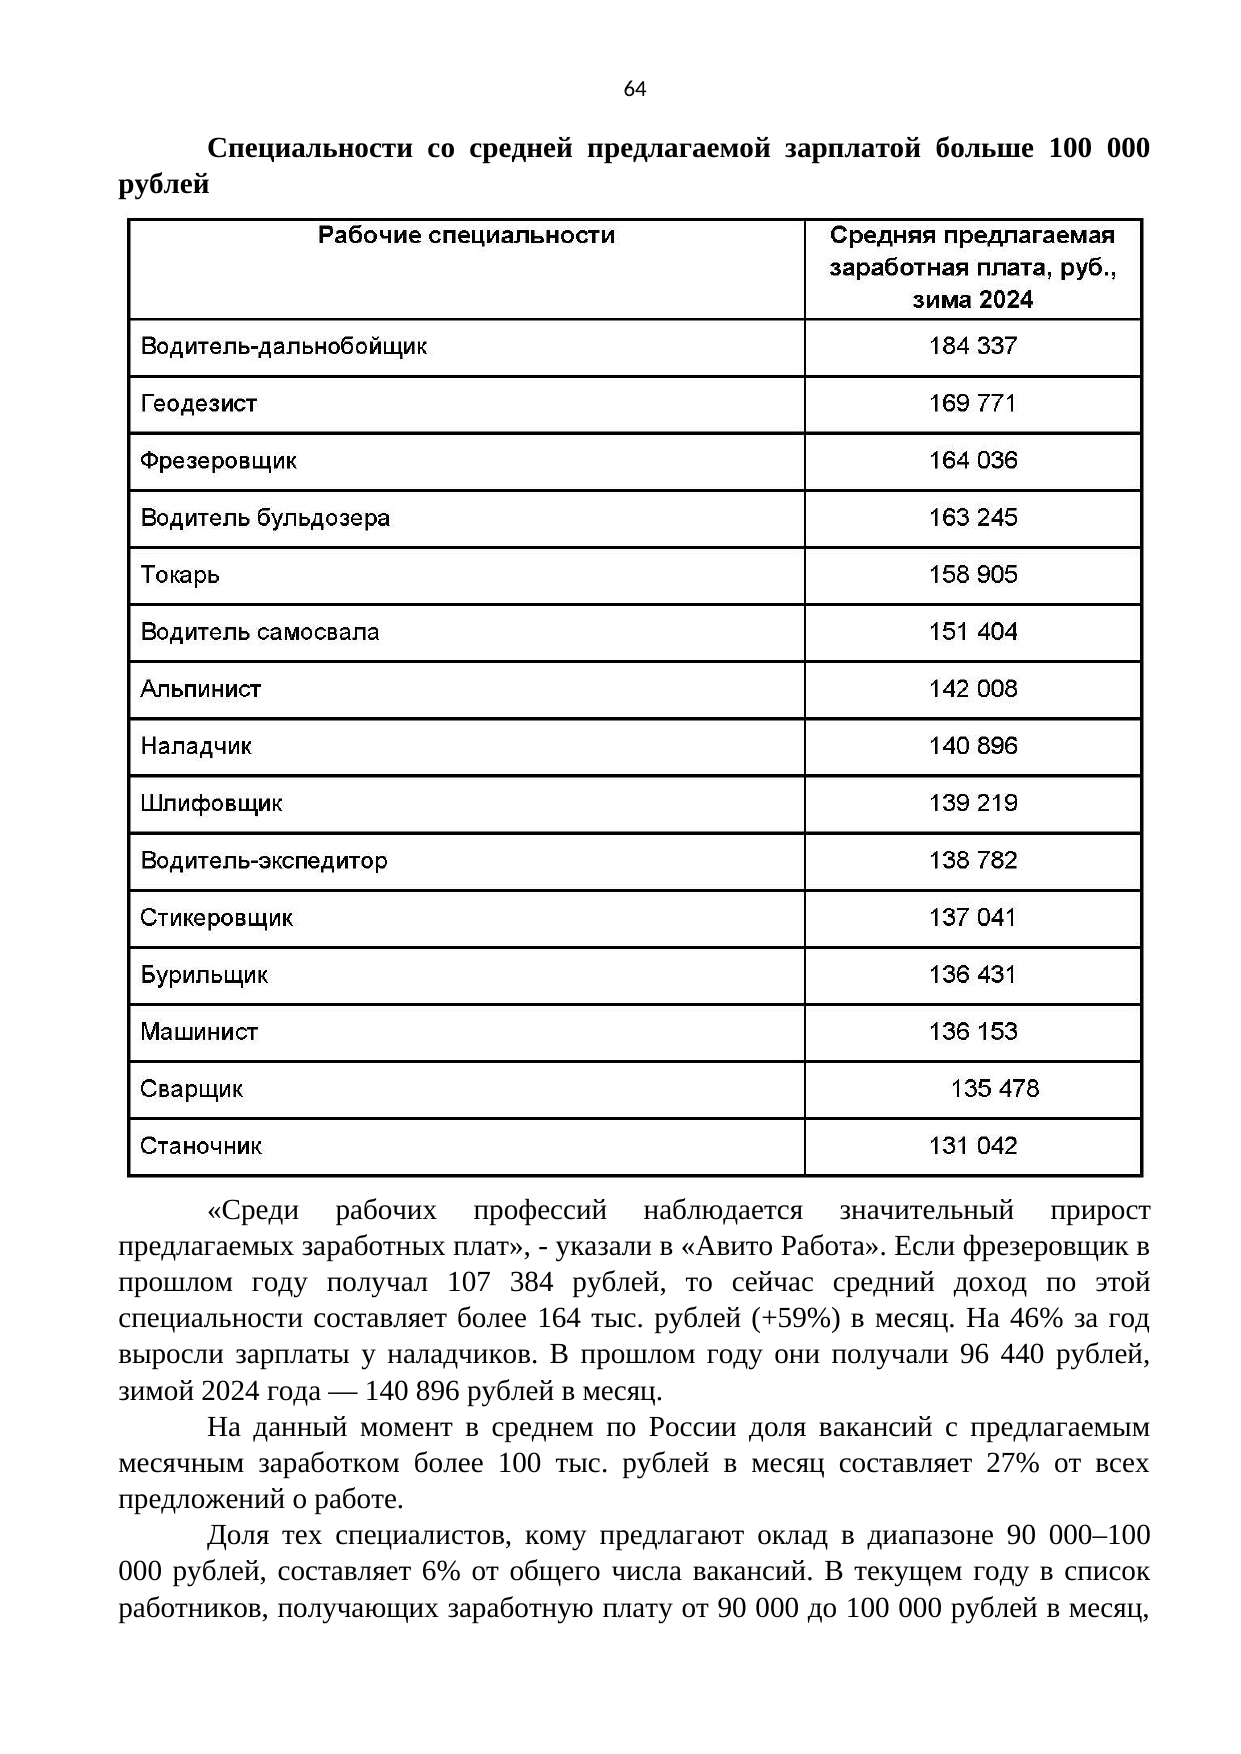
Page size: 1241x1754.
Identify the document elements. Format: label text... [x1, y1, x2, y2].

text На данный момент в среднем по России доля вакансий с предлагаемым месячным заработком более 100 тыс. рублей в месяц составляет 27% от всех предложений о работе. [118, 1409, 1152, 1515]
text «Среди рабочих профессий наблюдается значительный прирост предлагаемых заработных плат», - указали в «Авито Работа». Если фрезеровщик в прошлом году получал 107 384 рублей, то сейчас средний доход по этой специальности составляет более 164 тыс. рублей (+59%) в месяц. На 46% за год выросли зарплаты у наладчиков. В прошлом году они получали 96 440 рублей, зимой 2024 года — 140 896 рублей в месяц. [118, 1192, 1152, 1406]
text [118, 1517, 1152, 1623]
picture [118, 201, 1152, 1190]
text Специальности со средней предлагаемой зарплатой больше 100 000 рублей [118, 130, 1152, 201]
